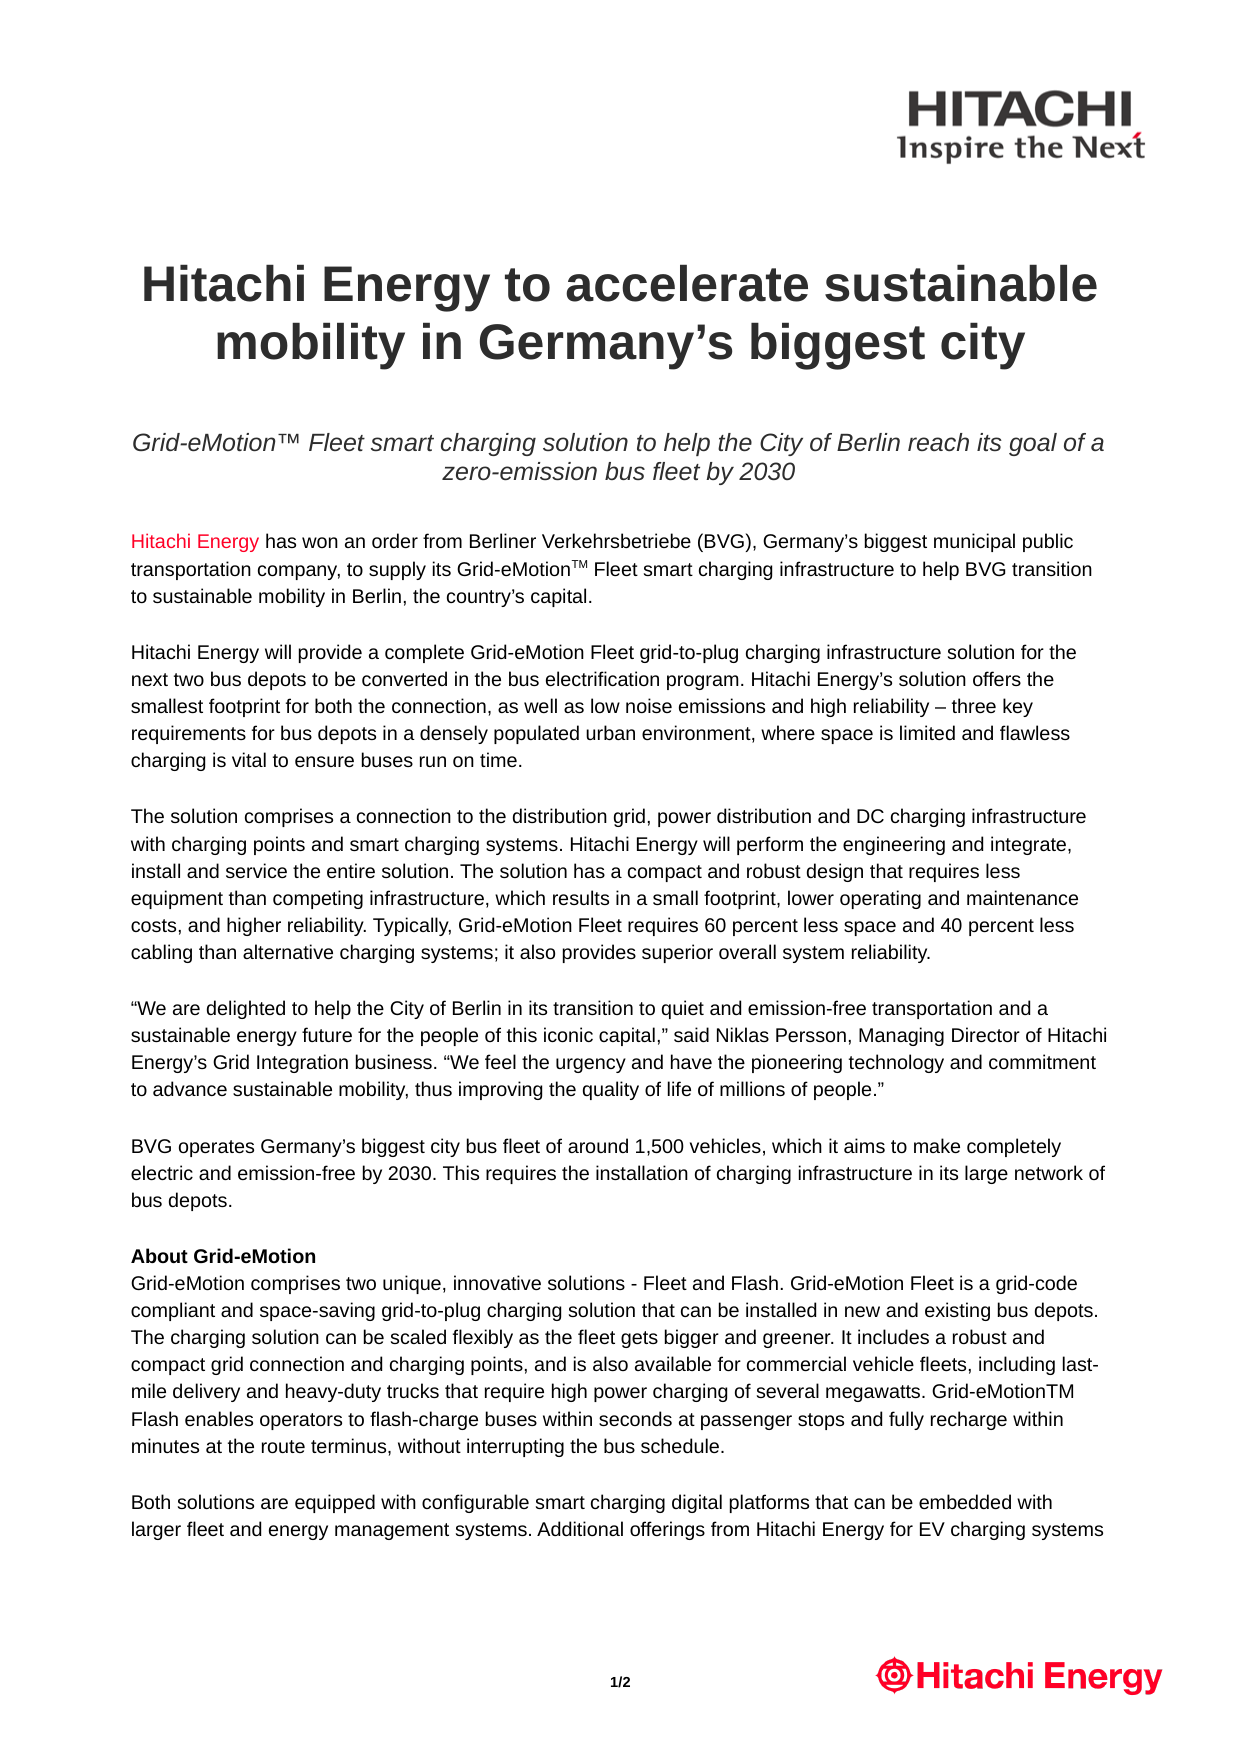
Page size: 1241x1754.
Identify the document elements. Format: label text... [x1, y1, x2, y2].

text About Grid-eMotion [131, 1241, 1110, 1268]
text Hitachi Energy has won an order from Berliner Verkehrsbetriebe (BVG), Germany’s biggest municipal public transportation company, to supply its Grid-eMotionTM Fleet smart charging infrastructure to help BVG transition to sustainable mobility in Berlin, the country’s capital. [131, 526, 1110, 607]
picture [817, 0, 1218, 216]
text Grid-eMotion™ Fleet smart charging solution to help the City of Berlin reach its goal of a zero-emission bus fleet by 2030 [131, 428, 1110, 485]
text Grid-eMotion comprises two unique, innovative solutions - Fleet and Flash. Grid-eMotion Fleet is a grid-code compliant and space-saving grid-to-plug charging solution that can be installed in new and existing bus depots. The charging solution can be scaled flexibly as the fleet gets bigger and greener. It includes a robust and compact grid connection and charging points, and is also available for commercial vehicle fleets, including last-mile delivery and heavy-duty trucks that require high power charging of several megawatts. Grid-eMotionTM Flash enables operators to flash-charge buses within seconds at passenger stops and fully recharge within minutes at the route terminus, without interrupting the bus schedule. [131, 1268, 1110, 1457]
text “We are delighted to help the City of Berlin in its transition to quiet and emission-free transportation and a sustainable energy future for the people of this iconic capital,” said Niklas Persson, Managing Director of Hitachi Energy’s Grid Integration business. “We feel the urgency and have the pioneering technology and commitment to advance sustainable mobility, thus improving the quality of life of millions of people.” [131, 993, 1110, 1101]
picture [834, 1616, 1241, 1754]
text BVG operates Germany’s biggest city bus fleet of around 1,500 vehicles, which it aims to make completely electric and emission-free by 2030. This requires the installation of charging infrastructure in its large network of bus depots. [131, 1130, 1110, 1211]
text The solution comprises a connection to the distribution grid, power distribution and DC charging infrastructure with charging points and smart charging systems. Hitachi Energy will perform the engineering and integrate, install and service the entire solution. The solution has a compact and robust design that requires less equipment than competing infrastructure, which results in a small footprint, lower operating and maintenance costs, and higher reliability. Typically, Grid-eMotion Fleet requires 60 percent less space and 40 percent less cabling than alternative charging systems; it also provides superior overall system reliability. [131, 801, 1110, 963]
text Hitachi Energy will provide a complete Grid-eMotion Fleet grid-to-plug charging infrastructure solution for the next two bus depots to be converted in the bus electrification program. Hitachi Energy’s solution offers the smallest footprint for both the connection, as well as low noise emissions and high reliability – three key requirements for bus depots in a densely populated urban environment, where space is limited and flawless charging is vital to ensure buses run on time. [131, 636, 1110, 772]
text Hitachi Energy to accelerate sustainable mobility in Germany’s biggest city [131, 142, 1110, 370]
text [131, 1486, 1110, 1541]
